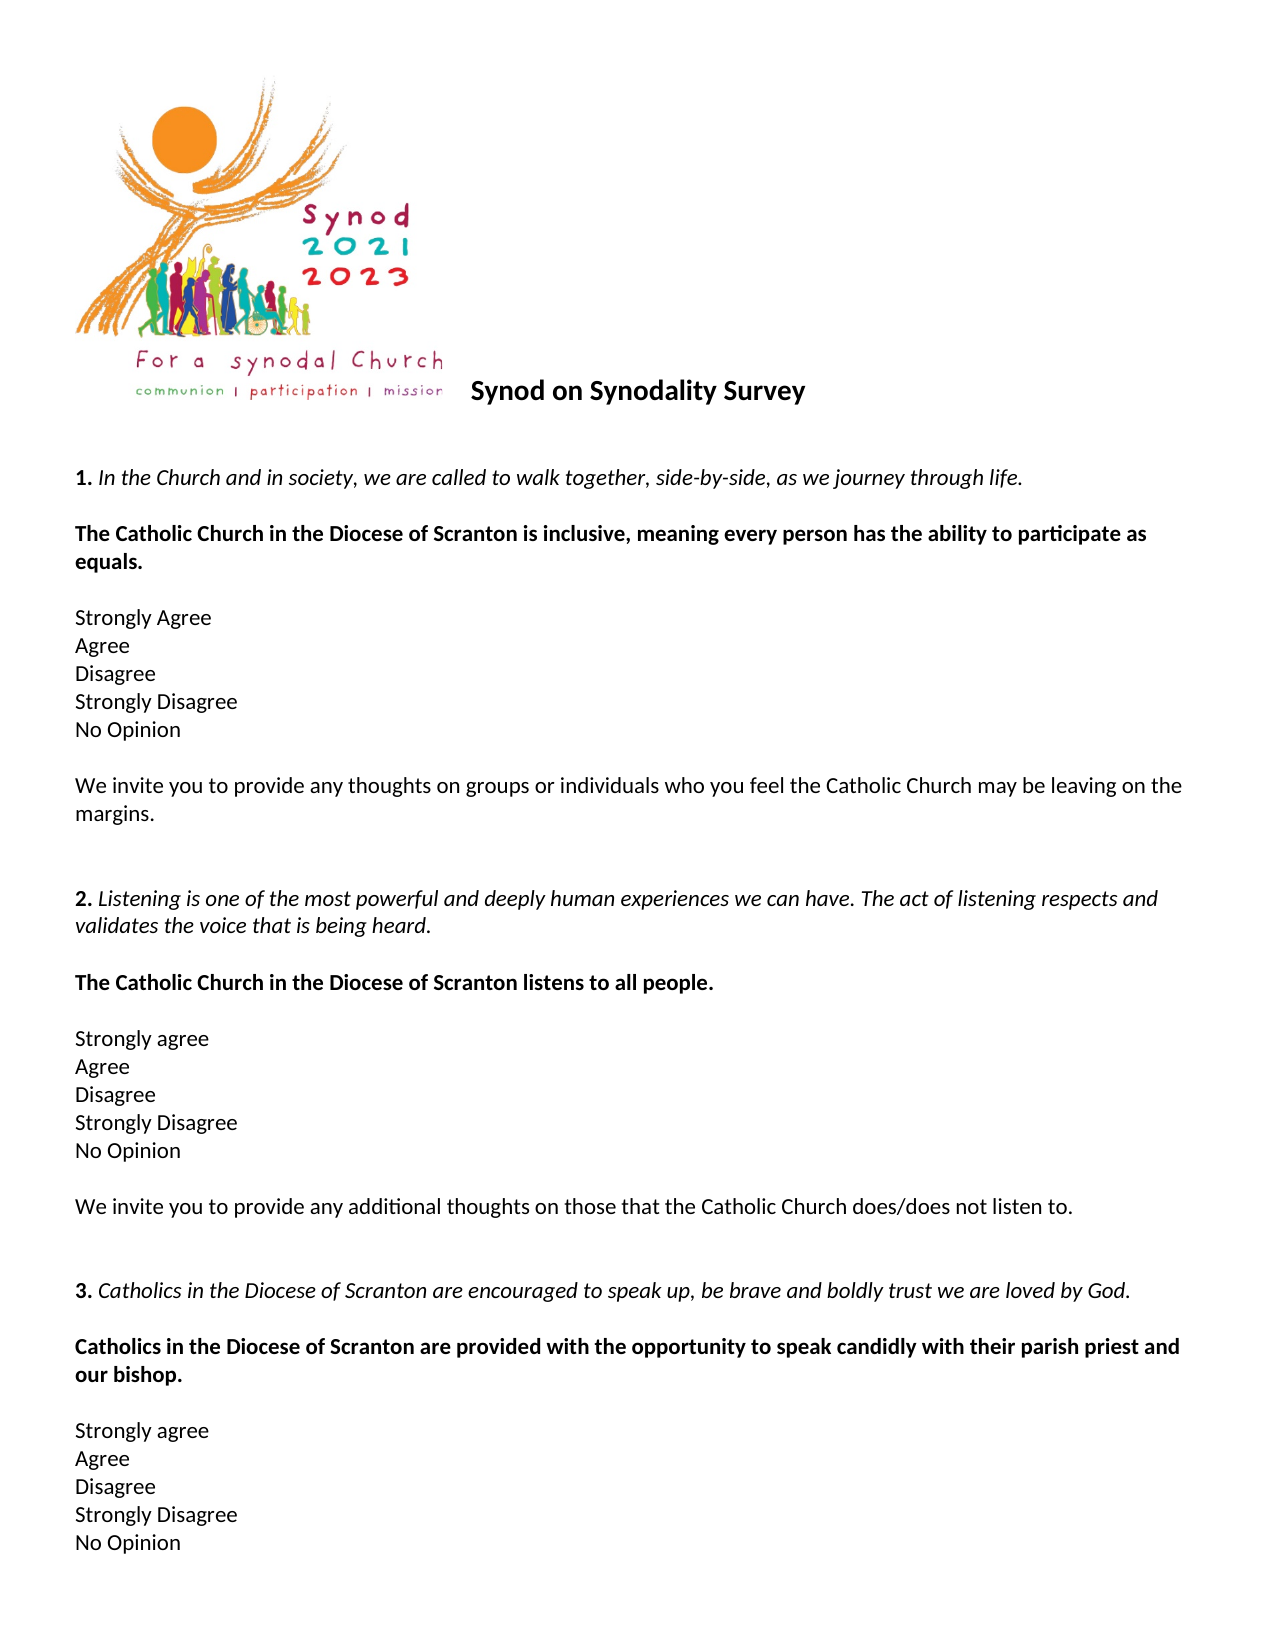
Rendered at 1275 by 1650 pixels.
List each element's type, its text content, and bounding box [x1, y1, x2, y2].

text No Opinion [75, 1528, 1200, 1556]
text 1. In the Church and in society, we are called to walk together, side-by-side, as we journey through life. [75, 463, 1200, 491]
text Catholics in the Diocese of Scranton are provided with the opportunity to speak candidly with their parish priest and our bishop. [75, 1332, 1200, 1388]
text Strongly Disagree [75, 1108, 1200, 1136]
text No Opinion [75, 1136, 1200, 1164]
text Agree [75, 631, 1200, 659]
picture [75, 75, 443, 400]
text Agree [75, 1052, 1200, 1080]
text 2. Listening is one of the most powerful and deeply human experiences we can have. The act of listening respects and validates the voice that is being heard. [75, 884, 1200, 940]
text No Opinion [75, 716, 1200, 743]
text Disagree [75, 1472, 1200, 1500]
text Strongly Disagree [75, 1500, 1200, 1528]
text Strongly agree [75, 1416, 1200, 1444]
text Strongly agree [75, 1024, 1200, 1052]
text We invite you to provide any thoughts on groups or individuals who you feel the Catholic Church may be leaving on the margins. [75, 772, 1200, 828]
text Strongly Agree [75, 603, 1200, 631]
text The Catholic Church in the Diocese of Scranton is inclusive, meaning every person has the ability to participate as equals. [75, 519, 1200, 575]
text Disagree [75, 1080, 1200, 1108]
text Agree [75, 1444, 1200, 1472]
text The Catholic Church in the Diocese of Scranton listens to all people. [75, 968, 1200, 996]
text Disagree [75, 659, 1200, 687]
text We invite you to provide any additional thoughts on those that the Catholic Church does/does not listen to. [75, 1192, 1200, 1220]
text Strongly Disagree [75, 687, 1200, 716]
text 3. Catholics in the Diocese of Scranton are encouraged to speak up, be brave and boldly trust we are loved by God. [75, 1276, 1200, 1304]
